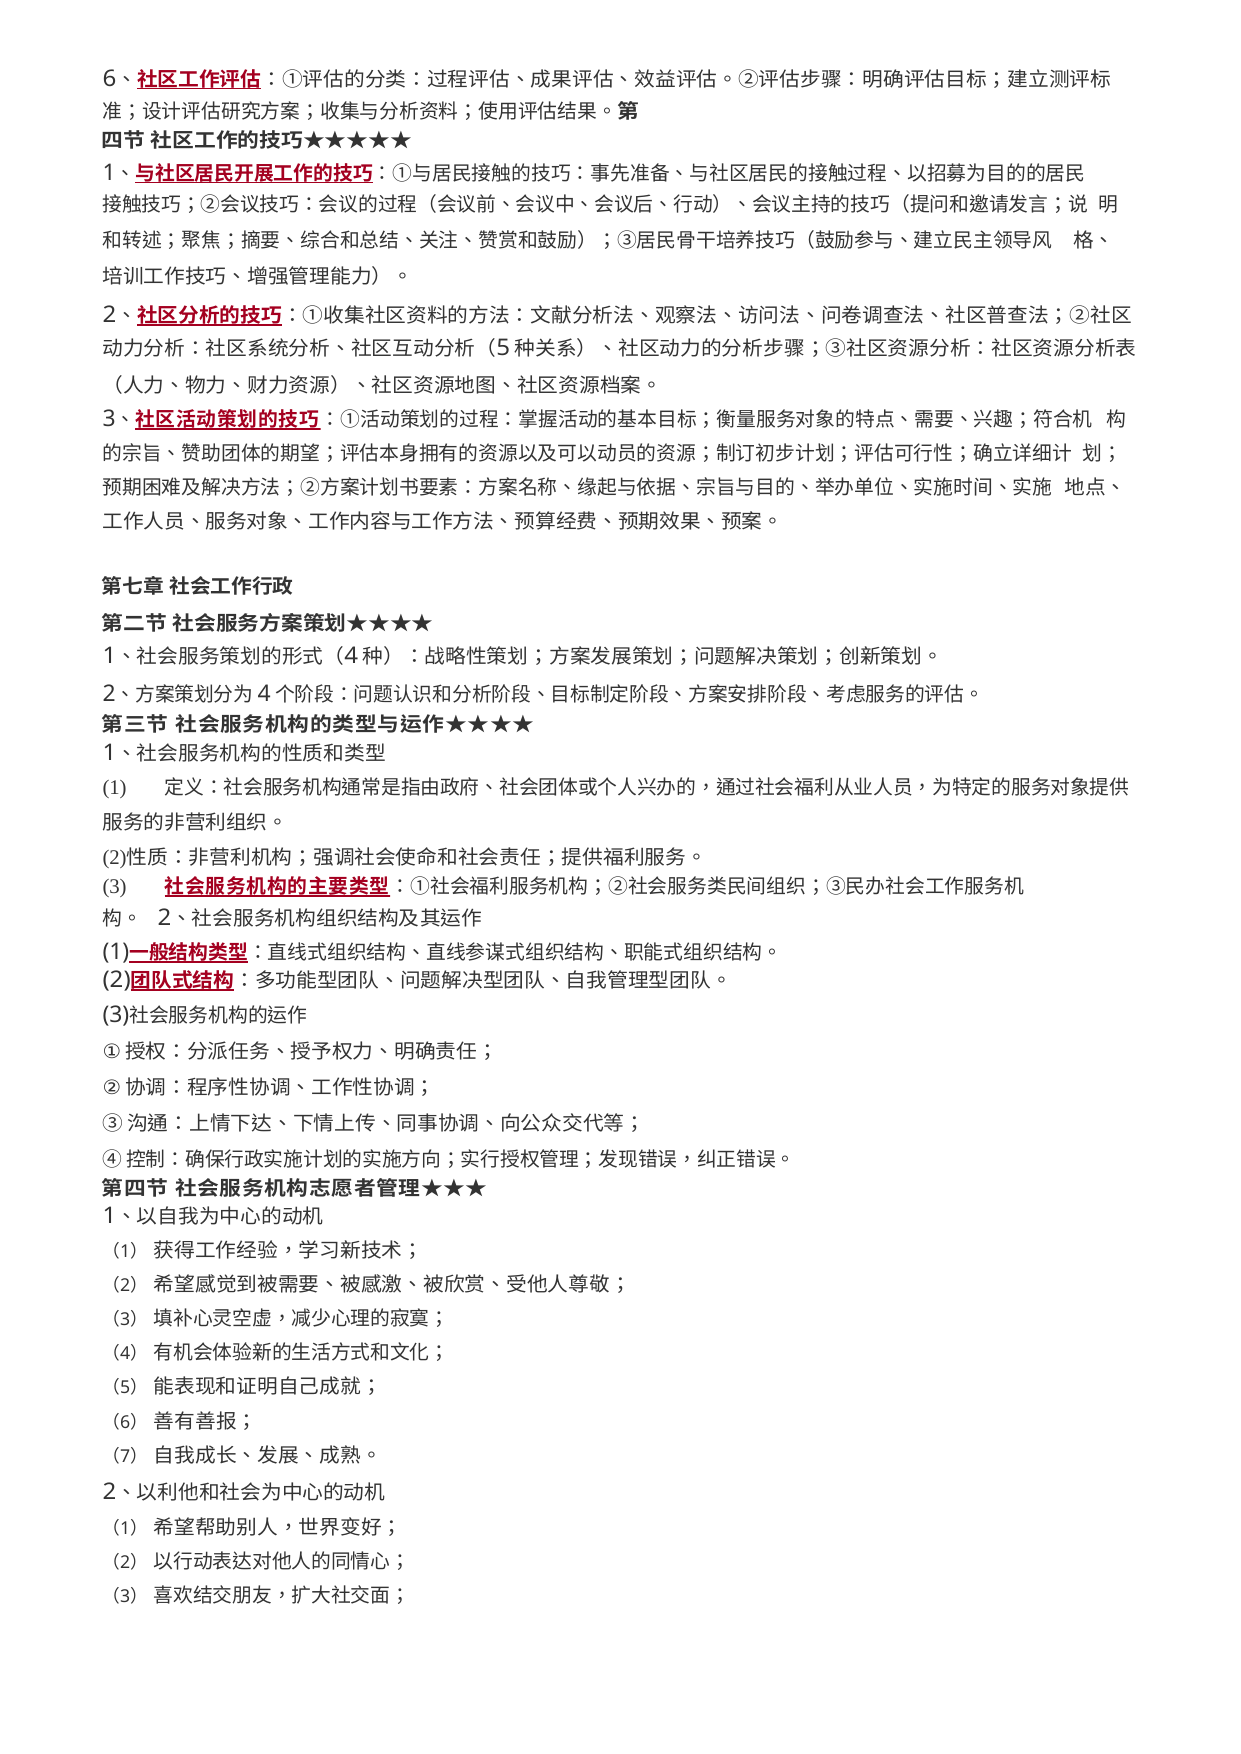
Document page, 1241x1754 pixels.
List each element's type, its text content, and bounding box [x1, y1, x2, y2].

text （人力、物力、财力资源）、社区资源地图、社区资源档案。 [102, 371, 1151, 398]
list 有机会体验新的生活方式和文化； [102, 1339, 1151, 1366]
text (1)一般结构类型：直线式组织结构、直线参谋式组织结构、职能式组织结构。(2)团队式结构：多功能型团队、问题解决型团队、自我管理型团队。 [102, 936, 809, 994]
list 获得工作经验，学习新技术； [102, 1236, 1151, 1263]
text 接触技巧；②会议技巧：会议的过程（会议前、会议中、会议后、行动）、会议主持的技巧（提问和邀请发言；说 明和转述；聚焦；摘要、综合和总结、关注、赞赏和鼓励）；③居民骨干培养技巧（鼓励参与、建立民主领导风 格、培训工作技巧、增强管理能力）。 [102, 191, 1126, 289]
list 自我成长、发展、成熟。 [102, 1441, 1151, 1468]
text ④控制：确保行政实施计划的实施方向；实行授权管理；发现错误，纠正错误。 第四节 社会服务机构志愿者管理★★★ [102, 1145, 819, 1201]
list 喜欢结交朋友，扩大社交面； [102, 1582, 1151, 1609]
text 1、以自我为中心的动机 [102, 1203, 1151, 1229]
text 1、与社区居民开展工作的技巧：①与居民接触的技巧：事先准备、与社区居民的接触过程、以招募为目的的居民 [102, 156, 1151, 186]
subtitle 第七章 社会工作行政 [102, 573, 1151, 600]
text 2、以利他和社会为中心的动机 [102, 1475, 1151, 1506]
text 6、社区工作评估：①评估的分类：过程评估、成果评估、效益评估。②评估步骤：明确评估目标；建立测评标 [102, 58, 1151, 93]
list 社会服务机构的主要类型：①社会福利服务机构；②社会服务类民间组织；③民办社会工作服务机构。 2、社会服务机构组织结构及其运作 [102, 872, 1060, 932]
text ③沟通：上情下达、下情上传、同事协调、向公众交代等； [102, 1109, 1151, 1136]
text 2、社区分析的技巧：①收集社区资料的方法：文献分析法、观察法、访问法、问卷调查法、社区普查法；②社区 [102, 298, 1151, 328]
list 以行动表达对他人的同情心； [102, 1548, 1151, 1574]
list 希望帮助别人，世界变好； [102, 1513, 1151, 1541]
text 第二节 社会服务方案策划★★★★ [102, 609, 1151, 636]
list 性质：非营利机构；强调社会使命和社会责任；提供福利服务。 [102, 844, 1151, 870]
text 动力分析：社区系统分析、社区互动分析（5种关系）、社区动力的分析步骤；③社区资源分析：社区资源分析表 [102, 331, 1151, 362]
list 能表现和证明自己成就； [102, 1373, 1151, 1400]
text 1、社会服务机构的性质和类型 [102, 739, 1151, 766]
list 定义：社会服务机构通常是指由政府、社会团体或个人兴办的，通过社会福利从业人员，为特定的服务对象提供 服务的非营利组织。 [102, 773, 1130, 836]
text 准；设计评估研究方案；收集与分析资料；使用评估结果。第四节 社区工作的技巧★★★★★ [102, 97, 641, 153]
text ②协调：程序性协调、工作性协调； [102, 1073, 1151, 1100]
text ①授权：分派任务、授予权力、明确责任； [102, 1038, 1151, 1064]
list 填补心灵空虚，减少心理的寂寞； [102, 1304, 1151, 1331]
text 1、社会服务策划的形式（4种）：战略性策划；方案发展策划；问题解决策划；创新策划。 [102, 638, 1151, 670]
list 希望感觉到被需要、被感激、被欣赏、受他人尊敬； [102, 1270, 1151, 1297]
list 善有善报； [102, 1407, 1151, 1434]
text (3)社会服务机构的运作 [102, 998, 1151, 1029]
text 2、方案策划分为4个阶段：问题认识和分析阶段、目标制定阶段、方案安排阶段、考虑服务的评估。 第三节 社会服务机构的类型与运作★★★★ [102, 677, 1003, 737]
text 3、社区活动策划的技巧：①活动策划的过程：掌握活动的基本目标；衡量服务对象的特点、需要、兴趣；符合机 构的宗旨、赞助团体的期望；评估本身拥有的资源以及可以动员的资源；制订初步计划；评估可行性；确立详细计 划；预期困难及解决方法；②方案计划书要素：方案名称、缘起与依据、宗旨与目的、举办单位、实施时间、实施 地点、工作人员、服务对象、工作内容与工作方法、预算经费、预期效果、预案。 [102, 399, 1126, 536]
